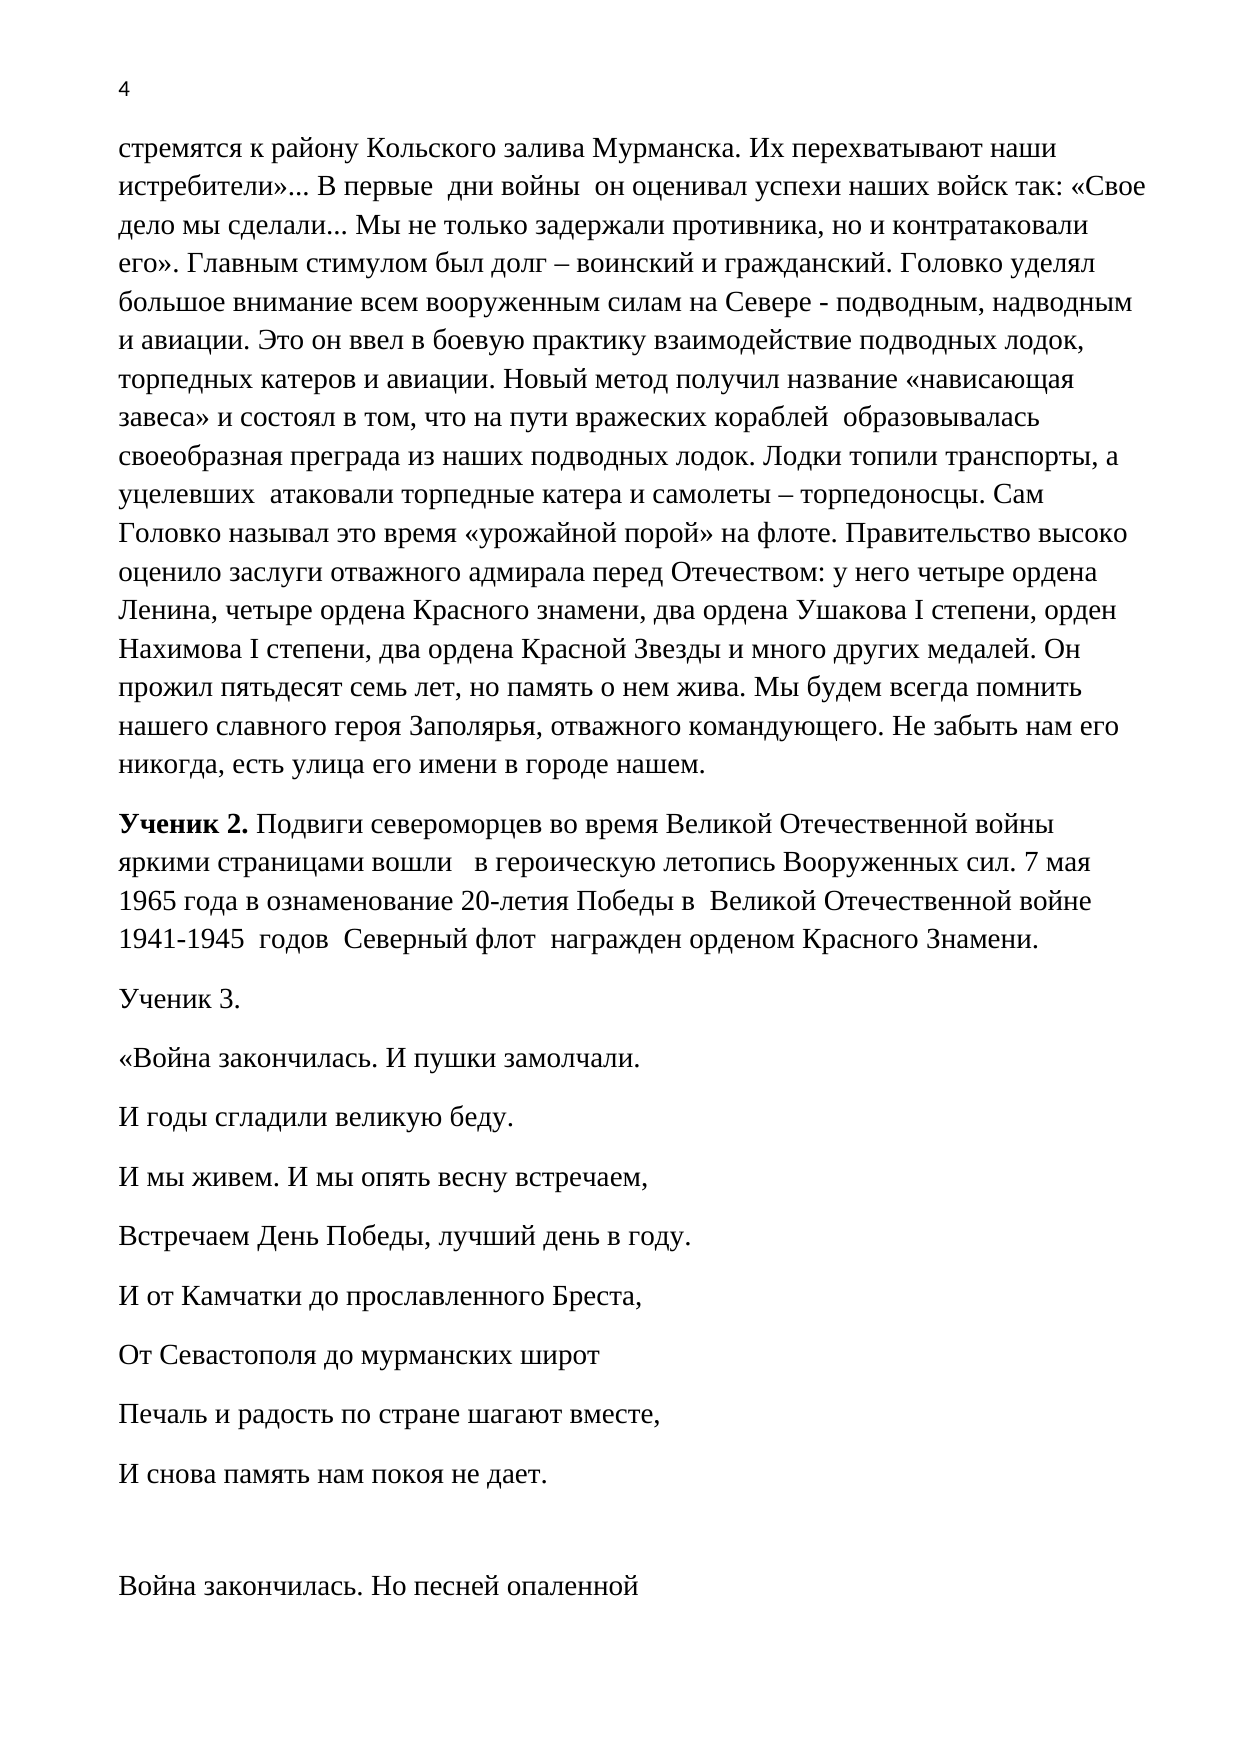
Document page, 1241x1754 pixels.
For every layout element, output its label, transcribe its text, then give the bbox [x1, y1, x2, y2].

text Печаль и радость по стране шагают вместе, [118, 1396, 1152, 1430]
text От Севастополя до мурманских широт [118, 1337, 1152, 1371]
text Ученик 3. [118, 981, 1152, 1014]
text Война закончилась. Но песней опаленной [118, 1568, 1152, 1602]
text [118, 130, 1152, 780]
text «Война закончилась. И пушки замолчали. [118, 1040, 1152, 1074]
text И от Камчатки до прославленного Бреста, [118, 1278, 1152, 1311]
text Ученик 2. Подвиги североморцев во время Великой Отечественной войны яркими страницами вошли в героическую летопись Вооруженных сил. 7 мая 1965 года в ознаменование 20-летия Победы в Великой Отечественной войне 1941-1945 годов Северный флот награжден орденом Красного Знамени. [118, 806, 1152, 955]
text И мы живем. И мы опять весну встречаем, [118, 1159, 1152, 1192]
text Встречаем День Победы, лучший день в году. [118, 1218, 1152, 1252]
text И снова память нам покоя не дает. [118, 1456, 1152, 1489]
text И годы сгладили великую беду. [118, 1099, 1152, 1133]
